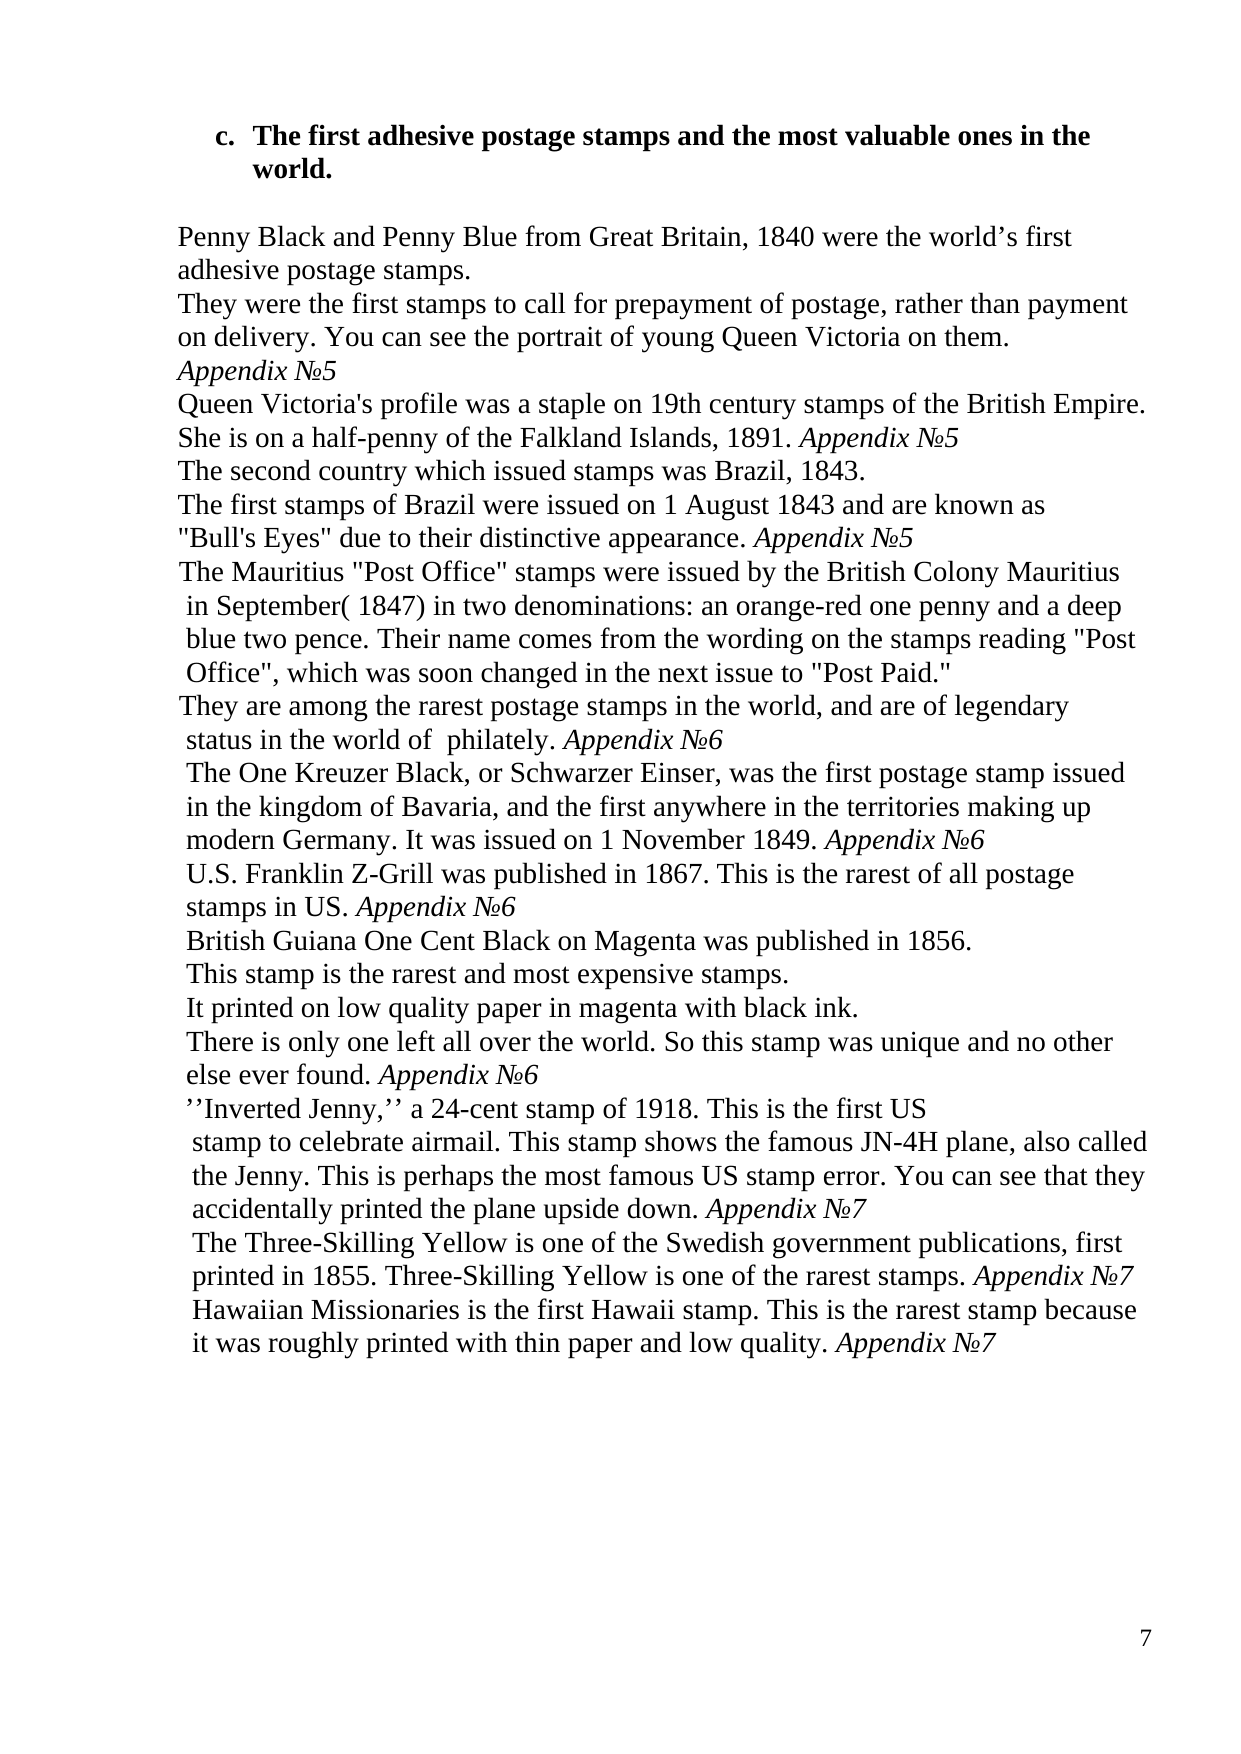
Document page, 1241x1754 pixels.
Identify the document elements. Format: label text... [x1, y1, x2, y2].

text The Three-Skilling Yellow is one of the Swedish government publications, first [177, 1225, 1152, 1258]
text accidentally printed the plane upside down. Appendix №7 [177, 1191, 1152, 1225]
text Penny Black and Penny Blue from Great Britain, 1840 were the world’s first adhesive postage stamps. They were the first stamps to call for prepayment of postage, rather than payment on delivery. You can see the portrait of young Queen Victoria on them. [177, 219, 1152, 353]
text Appendix №5 [177, 353, 1152, 386]
text The first stamps of Brazil were issued on 1 August 1843 and are known as [177, 487, 1152, 521]
text the Jenny. This is perhaps the most famous US stamp error. You can see that they [177, 1158, 1152, 1191]
text It printed on low quality paper in magenta with black ink. [171, 990, 1158, 1024]
text Office", which was soon changed in the next issue to "Post Paid." [171, 655, 1158, 688]
text "Bull's Eyes" due to their distinctive appearance. Appendix №5 [177, 521, 1152, 554]
text They are among the rarest postage stamps in the world, and are of legendary [171, 688, 1158, 722]
text The Mauritius "Post Office" stamps were issued by the British Colony Mauritius [171, 554, 1158, 588]
text stamps in US. Appendix №6 [171, 889, 1158, 923]
list The first adhesive postage stamps and the most valuable ones in the world. [215, 118, 1152, 185]
text The second country which issued stamps was Brazil, 1843. [177, 453, 1152, 487]
text status in the world of philately. Appendix №6 [171, 722, 1158, 755]
text British Guiana One Cent Black on Magenta was published in 1856. [171, 923, 1158, 957]
text modern Germany. It was issued on 1 November 1849. Appendix №6 [171, 822, 1158, 856]
text ’’Inverted Jenny,’’ a 24-cent stamp of 1918. This is the first US [177, 1091, 1152, 1124]
text stamp to celebrate airmail. This stamp shows the famous JN-4H plane, also called [177, 1124, 1152, 1158]
text U.S. Franklin Z-Grill was published in 1867. This is the rarest of all postage [171, 856, 1158, 889]
text Queen Victoria's profile was a staple on 19th century stamps of the British Empire. She is on a half-penny of the Falkland Islands, 1891. Appendix №5 [177, 386, 1152, 453]
text it was roughly printed with thin paper and low quality. Appendix №7 [177, 1326, 1152, 1359]
text in the kingdom of Bavaria, and the first anywhere in the territories making up [171, 789, 1158, 822]
text There is only one left all over the world. So this stamp was unique and no other [171, 1024, 1158, 1057]
text Hawaiian Missionaries is the first Hawaii stamp. This is the rarest stamp because [177, 1292, 1152, 1326]
text else ever found. Appendix №6 [171, 1057, 1158, 1091]
text The One Kreuzer Black, or Schwarzer Einser, was the first postage stamp issued [171, 755, 1158, 789]
text blue two pence. Their name comes from the wording on the stamps reading "Post [171, 621, 1158, 655]
text printed in 1855. Three-Skilling Yellow is one of the rarest stamps. Appendix №7 [177, 1258, 1152, 1292]
text This stamp is the rarest and most expensive stamps. [171, 957, 1158, 990]
text in September( 1847) in two denominations: an orange-red one penny and a deep [171, 588, 1158, 621]
